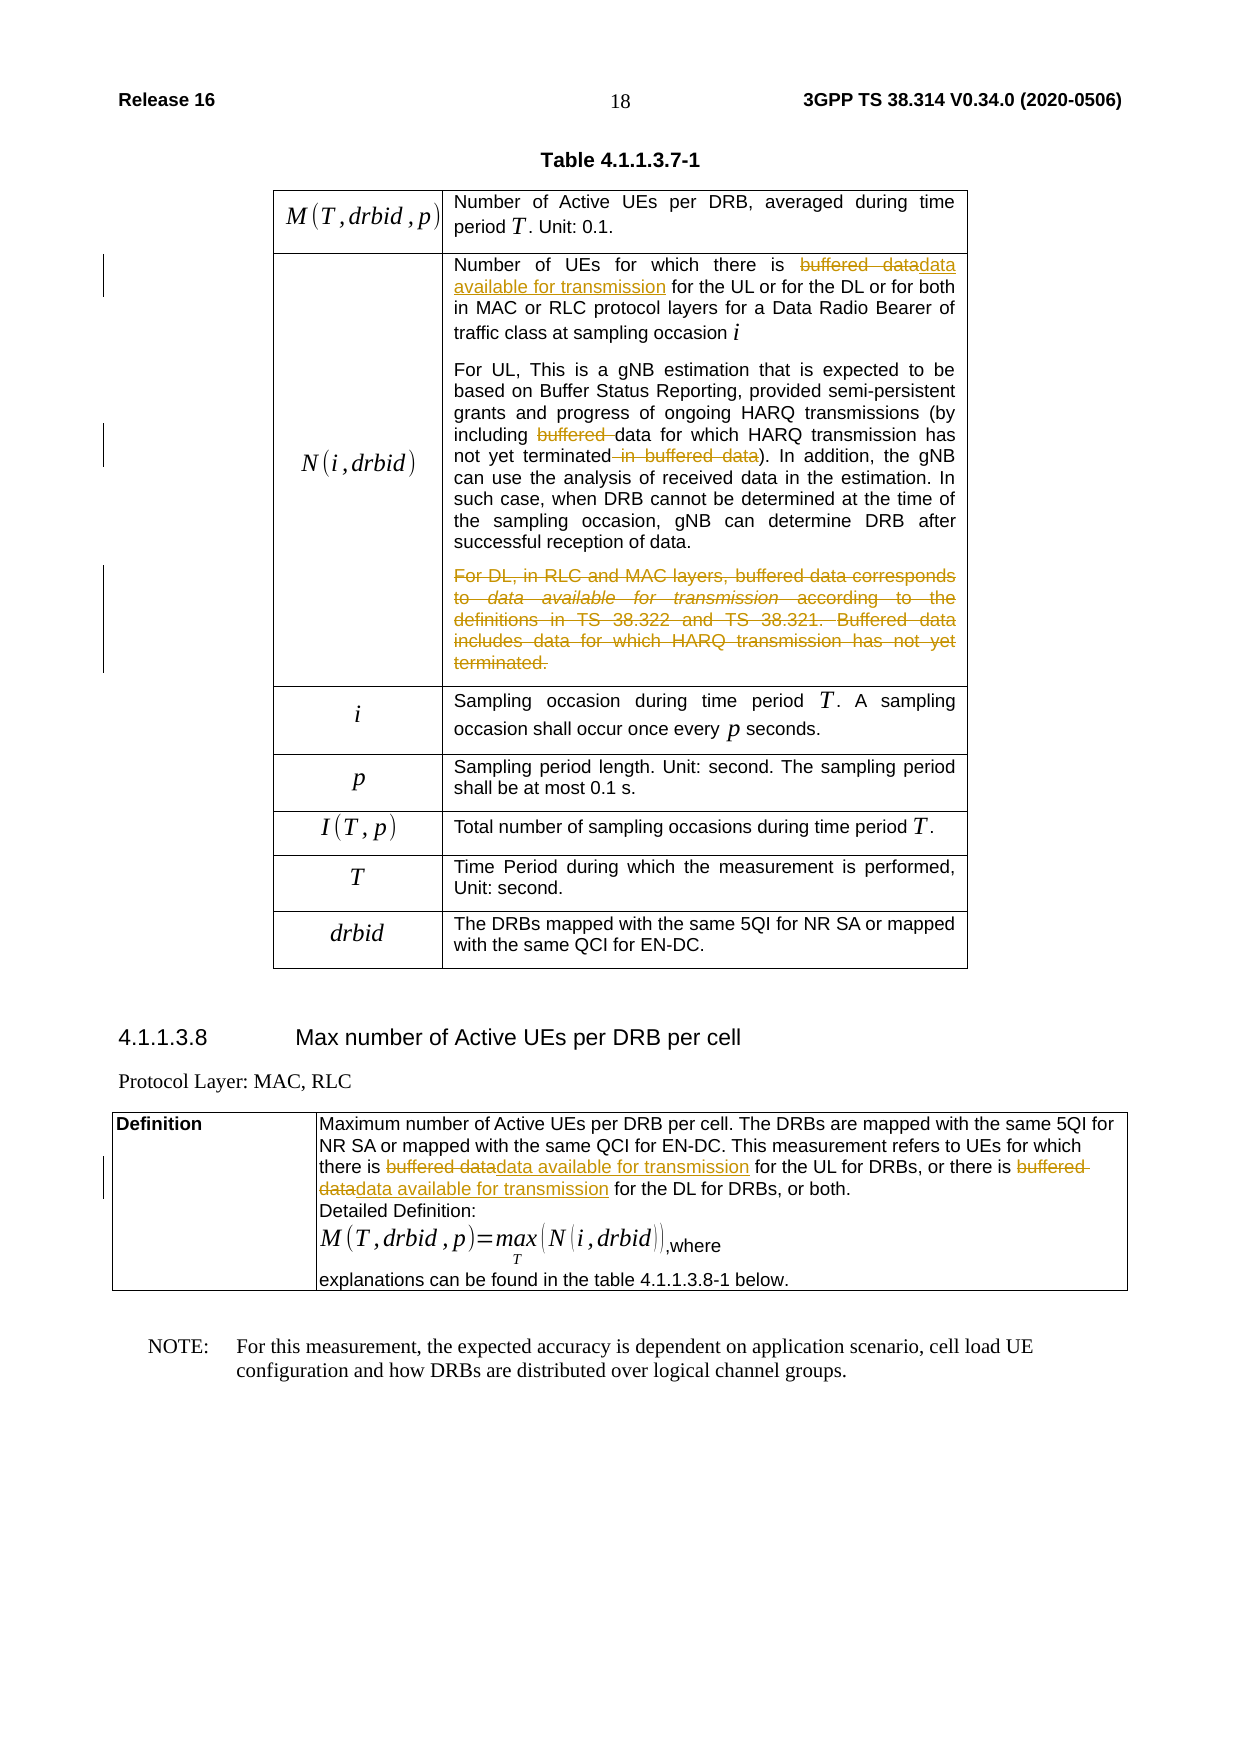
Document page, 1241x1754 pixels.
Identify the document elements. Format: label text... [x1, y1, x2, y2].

table_cell Time Period during which the measurement is performed, Unit: second. [443, 856, 967, 911]
table_cell Sampling occasion during time period . A sampling occasion shall occur once every seconds. [443, 687, 967, 754]
text Table 4.1.1.3.7-1 [118, 147, 1122, 171]
text NOTE: For this measurement, the expected accuracy is dependent on application scenario, cell load UE configuration and how DRBs are distributed over logical channel groups. [148, 1334, 1122, 1382]
table_header Number of Active UEs per DRB, averaged during time period . Unit: 0.1. [443, 191, 967, 253]
table_header Definition [113, 1113, 316, 1290]
subtitle 4.1.1.3.8 Max number of Active UEs per DRB per cell [118, 1024, 1122, 1051]
table_header Maximum number of Active UEs per DRB per cell. The DRBs are mapped with the same 5QI for NR SA or mapped with the same QCI for EN-DC. This measurement refers to UEs for which there is for the UL for DRBs, or there is for the DL for DRBs, or both. Detailed Definition: ,where explanations can be found in the table 4.1.1.3.8-1 below. [317, 1113, 1127, 1290]
table_cell [274, 856, 442, 911]
table_cell [274, 755, 442, 811]
table_cell The DRBs mapped with the same 5QI for NR SA or mapped with the same QCI for EN-DC. [443, 912, 967, 968]
text Protocol Layer: MAC, RLC [118, 1069, 1122, 1093]
table_cell [274, 254, 442, 686]
table_cell [274, 912, 442, 968]
table_cell Sampling period length. Unit: second. The sampling period shall be at most 0.1 s. [443, 755, 967, 811]
table_cell Number of UEs for which there is for the UL or for the DL or for both in MAC or RLC protocol layers for a Data Radio Bearer of traffic class at sampling occasion For UL, This is a gNB estimation that is expected to be based on Buffer Status Reporting, provided semi-persistent grants and progress of ongoing HARQ transmissions (by including data for which HARQ transmission has not yet terminated). In addition, the gNB can use the analysis of received data in the estimation. In such case, when DRB cannot be determined at the time of the sampling occasion, gNB can determine DRB after successful reception of data. [443, 254, 967, 686]
table_header [274, 191, 442, 253]
table_cell [274, 812, 442, 854]
table_cell Total number of sampling occasions during time period . [443, 812, 967, 854]
table_cell [274, 687, 442, 754]
